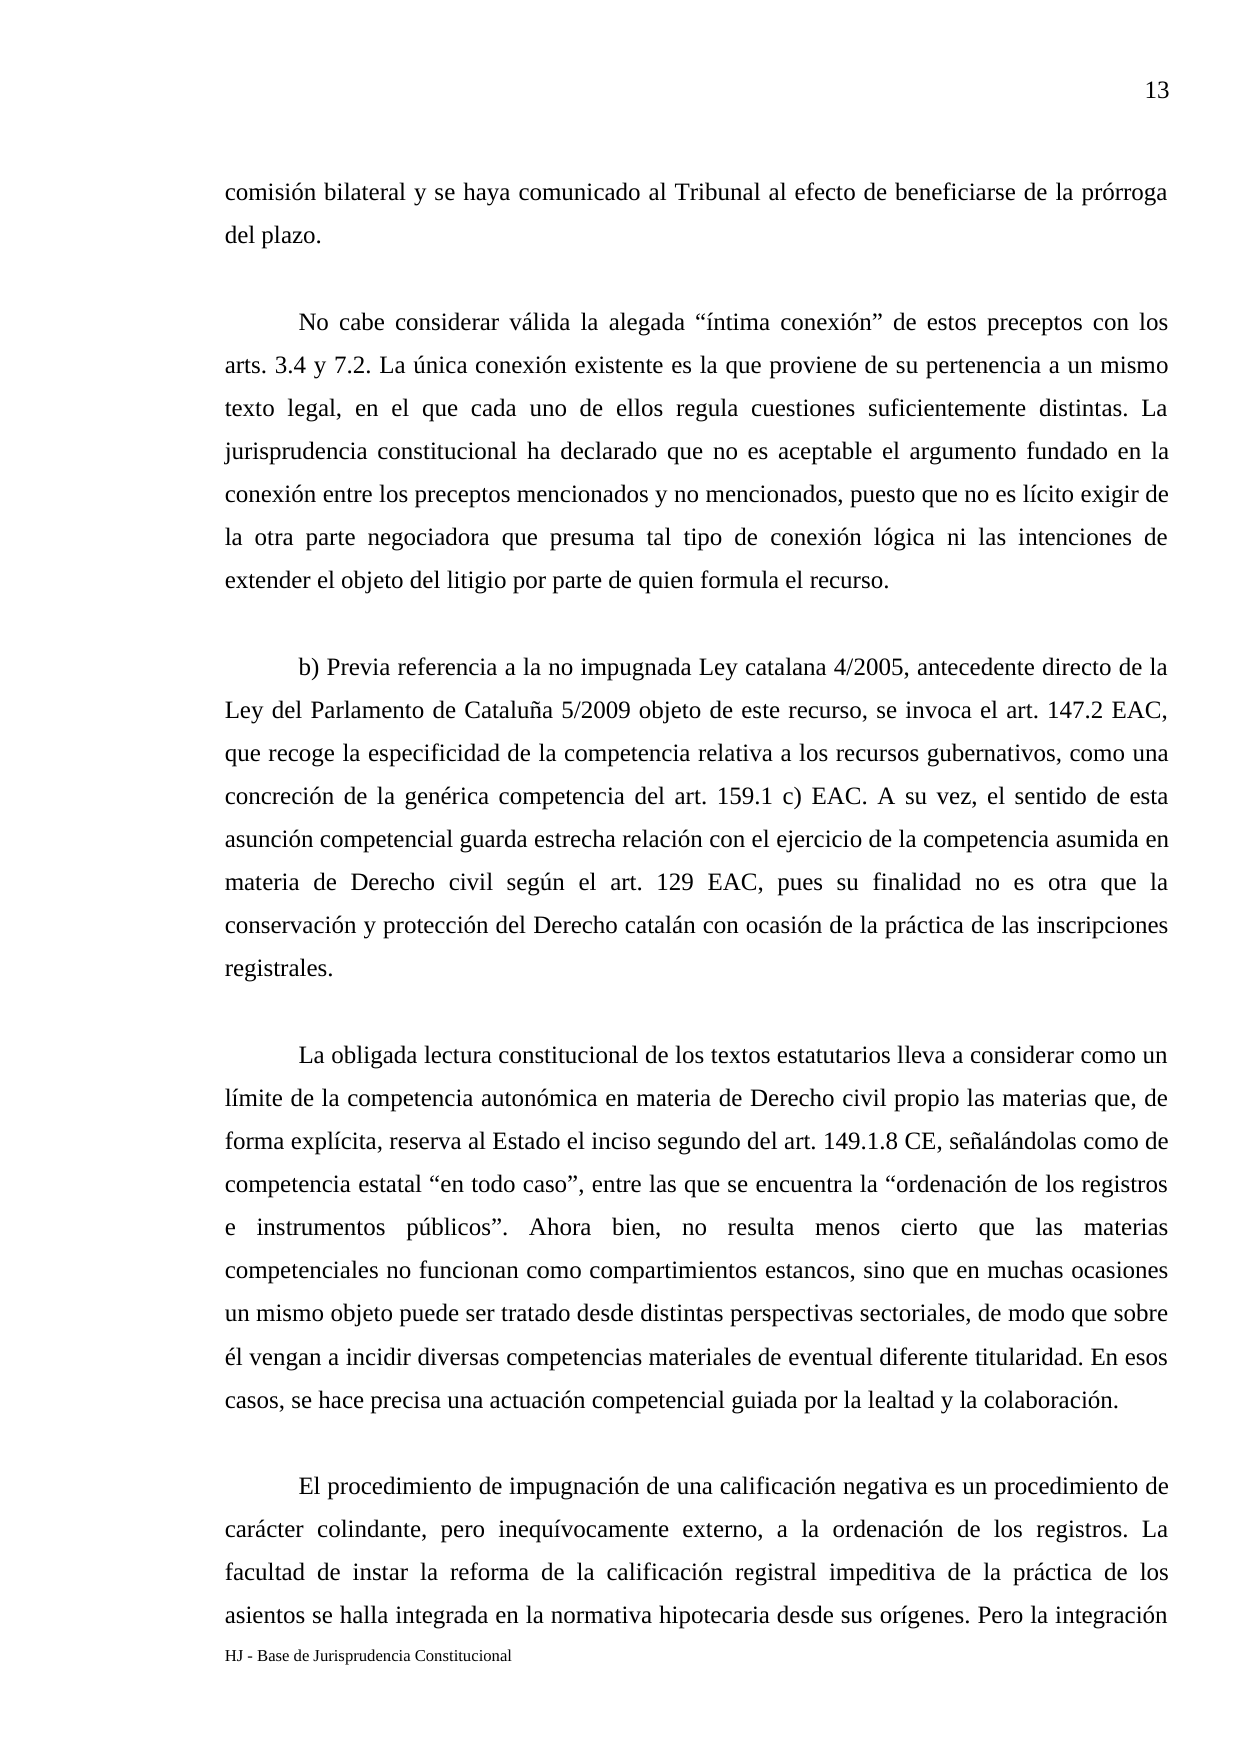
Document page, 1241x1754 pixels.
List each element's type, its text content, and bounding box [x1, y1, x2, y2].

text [224, 177, 1169, 249]
text La obligada lectura constitucional de los textos estatutarios lleva a considerar como un límite de la competencia autonómica en materia de Derecho civil propio las materias que, de forma explícita, reserva al Estado el inciso segundo del art. 149.1.8 CE, señalándolas como de competencia estatal “en todo caso”, entre las que se encuentra la “ordenación de los registros e instrumentos públicos”. Ahora bien, no resulta menos cierto que las materias competenciales no funcionan como compartimientos estancos, sino que en muchas ocasiones un mismo objeto puede ser tratado desde distintas perspectivas sectoriales, de modo que sobre él vengan a incidir diversas competencias materiales de eventual diferente titularidad. En esos casos, se hace precisa una actuación competencial guiada por la lealtad y la colaboración. [224, 1040, 1169, 1413]
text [224, 1471, 1169, 1629]
text b) Previa referencia a la no impugnada Ley catalana 4/2005, antecedente directo de la Ley del Parlamento de Cataluña 5/2009 objeto de este recurso, se invoca el art. 147.2 EAC, que recoge la especificidad de la competencia relativa a los recursos gubernativos, como una concreción de la genérica competencia del art. 159.1 c) EAC. A su vez, el sentido de esta asunción competencial guarda estrecha relación con el ejercicio de la competencia asumida en materia de Derecho civil según el art. 129 EAC, pues su finalidad no es otra que la conservación y protección del Derecho catalán con ocasión de la práctica de las inscripciones registrales. [224, 652, 1169, 982]
text No cabe considerar válida la alegada “íntima conexión” de estos preceptos con los arts. 3.4 y 7.2. La única conexión existente es la que proviene de su pertenencia a un mismo texto legal, en el que cada uno de ellos regula cuestiones suficientemente distintas. La jurisprudencia constitucional ha declarado que no es aceptable el argumento fundado en la conexión entre los preceptos mencionados y no mencionados, puesto que no es lícito exigir de la otra parte negociadora que presuma tal tipo de conexión lógica ni las intenciones de extender el objeto del litigio por parte de quien formula el recurso. [224, 307, 1169, 594]
